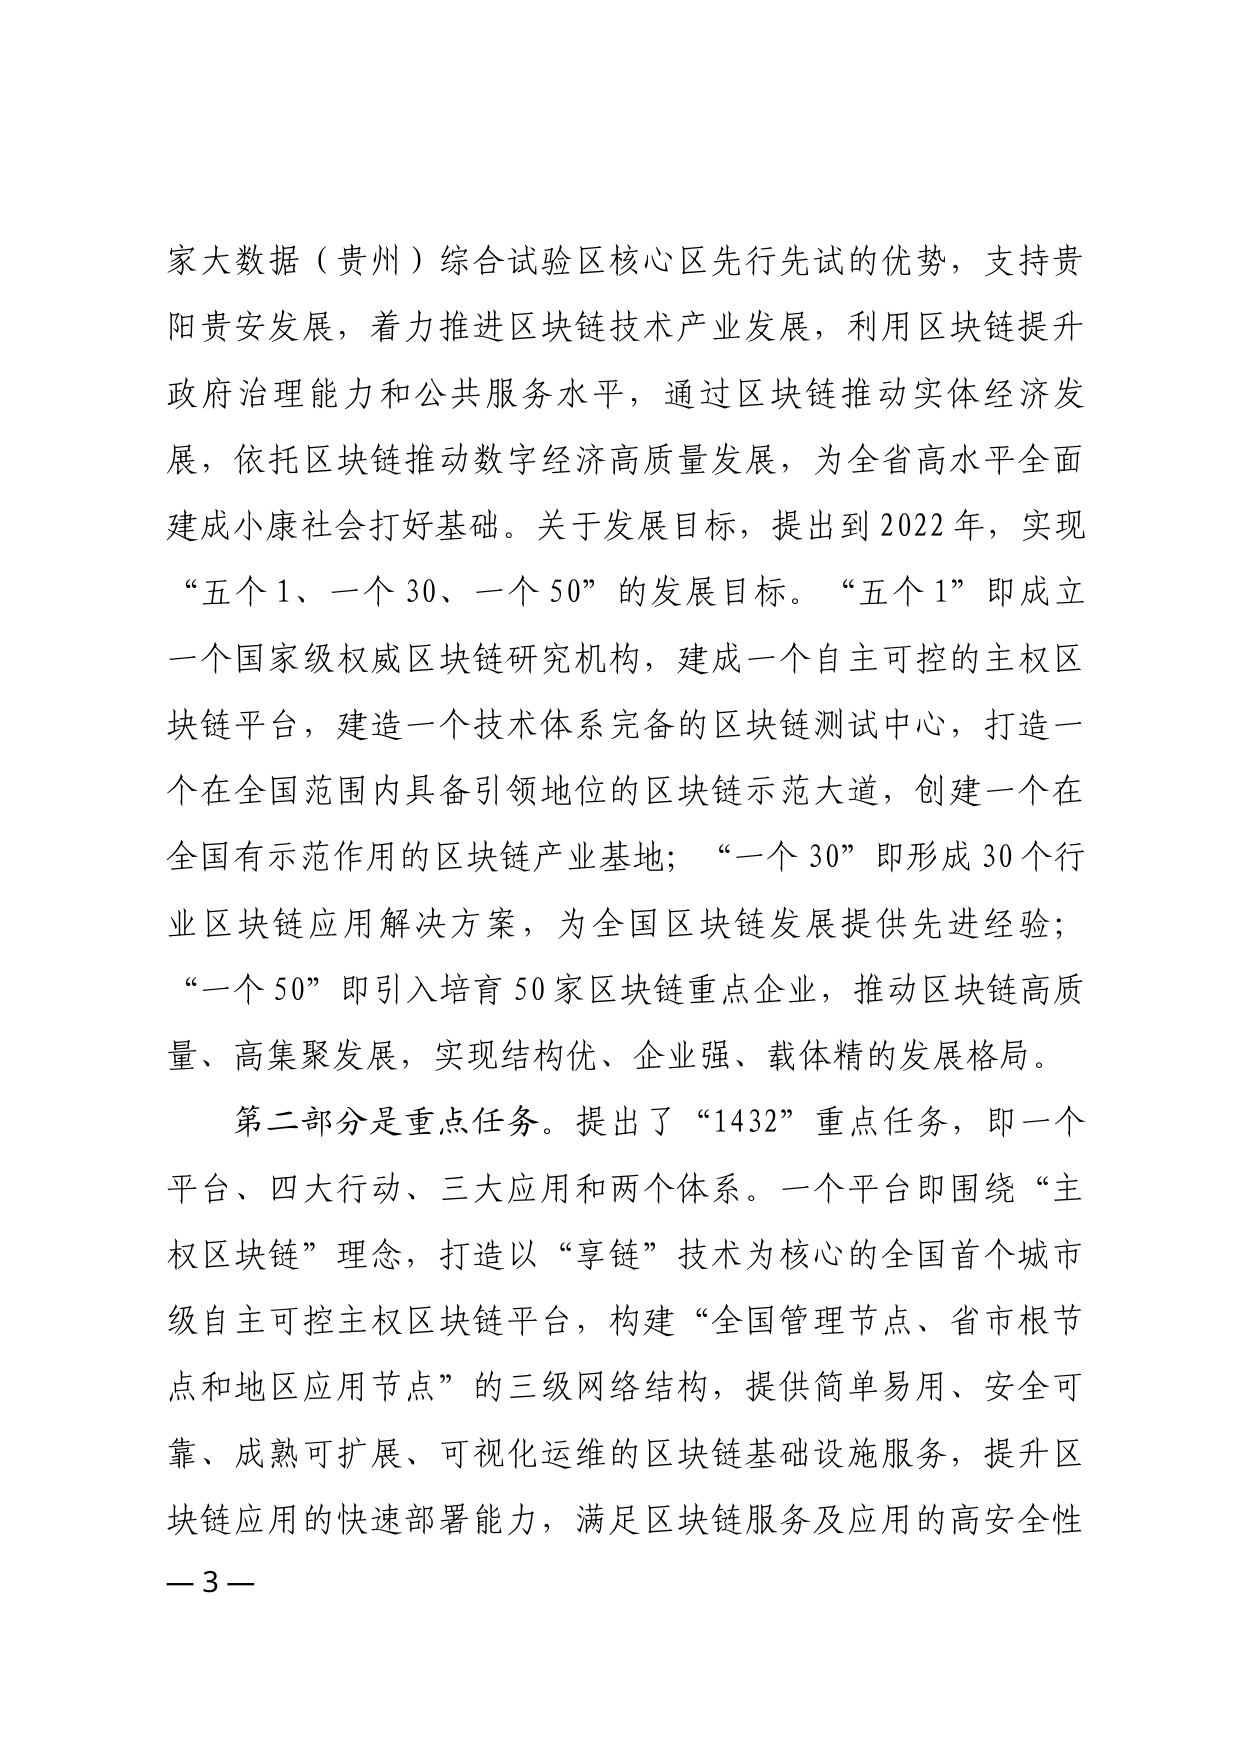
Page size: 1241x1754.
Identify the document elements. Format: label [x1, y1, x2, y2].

text [165, 225, 1087, 1086]
text [165, 1086, 1087, 1550]
